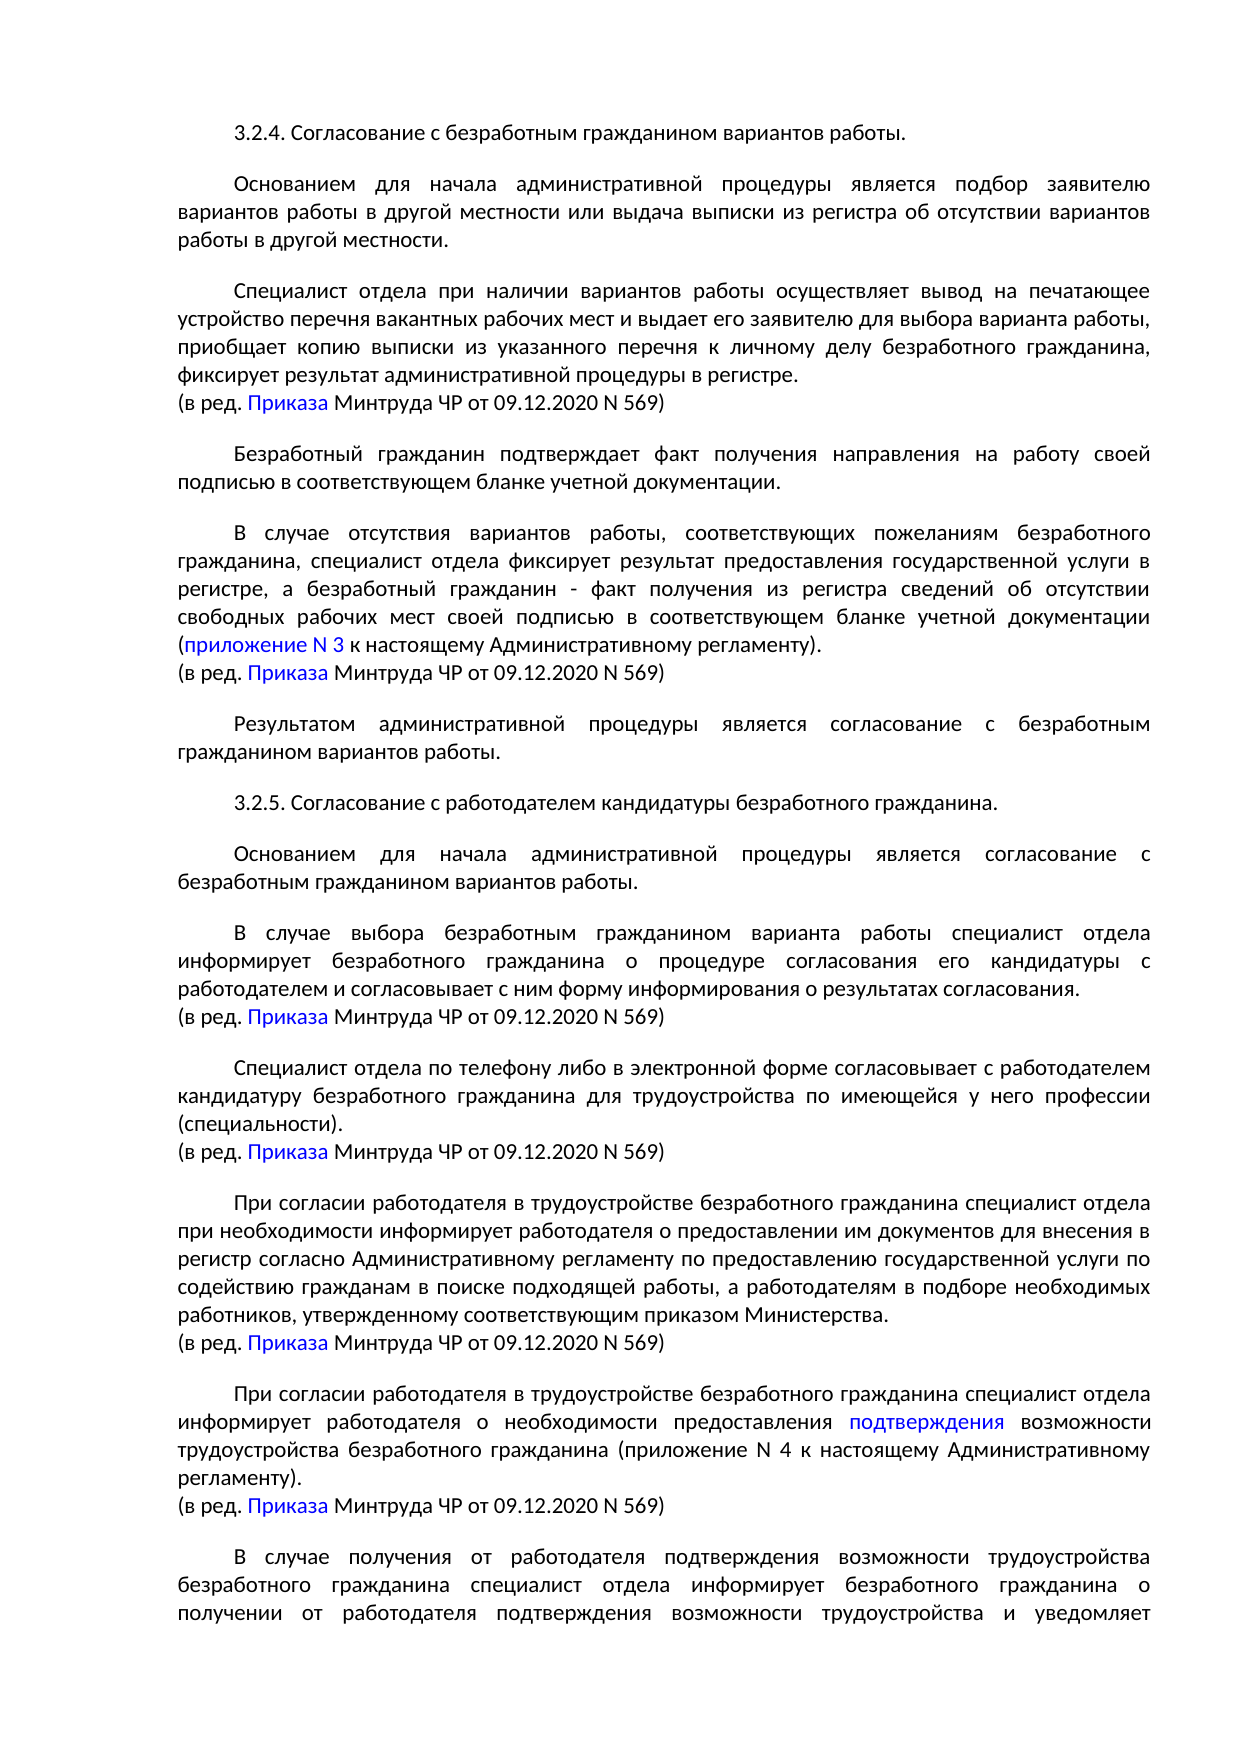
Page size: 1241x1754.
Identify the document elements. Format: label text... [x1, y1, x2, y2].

text (в ред. Приказа Минтруда ЧР от 09.12.2020 N 569) [177, 1328, 1152, 1356]
text Специалист отдела по телефону либо в электронной форме согласовывает с работодателем кандидатуру безработного гражданина для трудоустройства по имеющейся у него профессии (специальности). [177, 1053, 1152, 1137]
text (в ред. Приказа Минтруда ЧР от 09.12.2020 N 569) [177, 1002, 1152, 1030]
text 3.2.4. Согласование с безработным гражданином вариантов работы. [177, 118, 1152, 146]
text Результатом административной процедуры является согласование с безработным гражданином вариантов работы. [177, 709, 1152, 765]
text (в ред. Приказа Минтруда ЧР от 09.12.2020 N 569) [177, 388, 1152, 416]
text Специалист отдела при наличии вариантов работы осуществляет вывод на печатающее устройство перечня вакантных рабочих мест и выдает его заявителю для выбора варианта работы, приобщает копию выписки из указанного перечня к личному делу безработного гражданина, фиксирует результат административной процедуры в регистре. [177, 276, 1152, 388]
text Безработный гражданин подтверждает факт получения направления на работу своей подписью в соответствующем бланке учетной документации. [177, 439, 1152, 495]
text 3.2.5. Согласование с работодателем кандидатуры безработного гражданина. [177, 788, 1152, 816]
text Основанием для начала административной процедуры является согласование с безработным гражданином вариантов работы. [177, 839, 1152, 895]
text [177, 1542, 1152, 1626]
text Основанием для начала административной процедуры является подбор заявителю вариантов работы в другой местности или выдача выписки из регистра об отсутствии вариантов работы в другой местности. [177, 169, 1152, 253]
text В случае отсутствия вариантов работы, соответствующих пожеланиям безработного гражданина, специалист отдела фиксирует результат предоставления государственной услуги в регистре, а безработный гражданин - факт получения из регистра сведений об отсутствии свободных рабочих мест своей подписью в соответствующем бланке учетной документации (приложение N 3 к настоящему Административному регламенту). [177, 518, 1152, 658]
text При согласии работодателя в трудоустройстве безработного гражданина специалист отдела информирует работодателя о необходимости предоставления подтверждения возможности трудоустройства безработного гражданина (приложение N 4 к настоящему Административному регламенту). [177, 1379, 1152, 1491]
text При согласии работодателя в трудоустройстве безработного гражданина специалист отдела при необходимости информирует работодателя о предоставлении им документов для внесения в регистр согласно Административному регламенту по предоставлению государственной услуги по содействию гражданам в поиске подходящей работы, а работодателям в подборе необходимых работников, утвержденному соответствующим приказом Министерства. [177, 1188, 1152, 1328]
text (в ред. Приказа Минтруда ЧР от 09.12.2020 N 569) [177, 1137, 1152, 1165]
text В случае выбора безработным гражданином варианта работы специалист отдела информирует безработного гражданина о процедуре согласования его кандидатуры с работодателем и согласовывает с ним форму информирования о результатах согласования. [177, 918, 1152, 1002]
text (в ред. Приказа Минтруда ЧР от 09.12.2020 N 569) [177, 658, 1152, 686]
text (в ред. Приказа Минтруда ЧР от 09.12.2020 N 569) [177, 1491, 1152, 1519]
